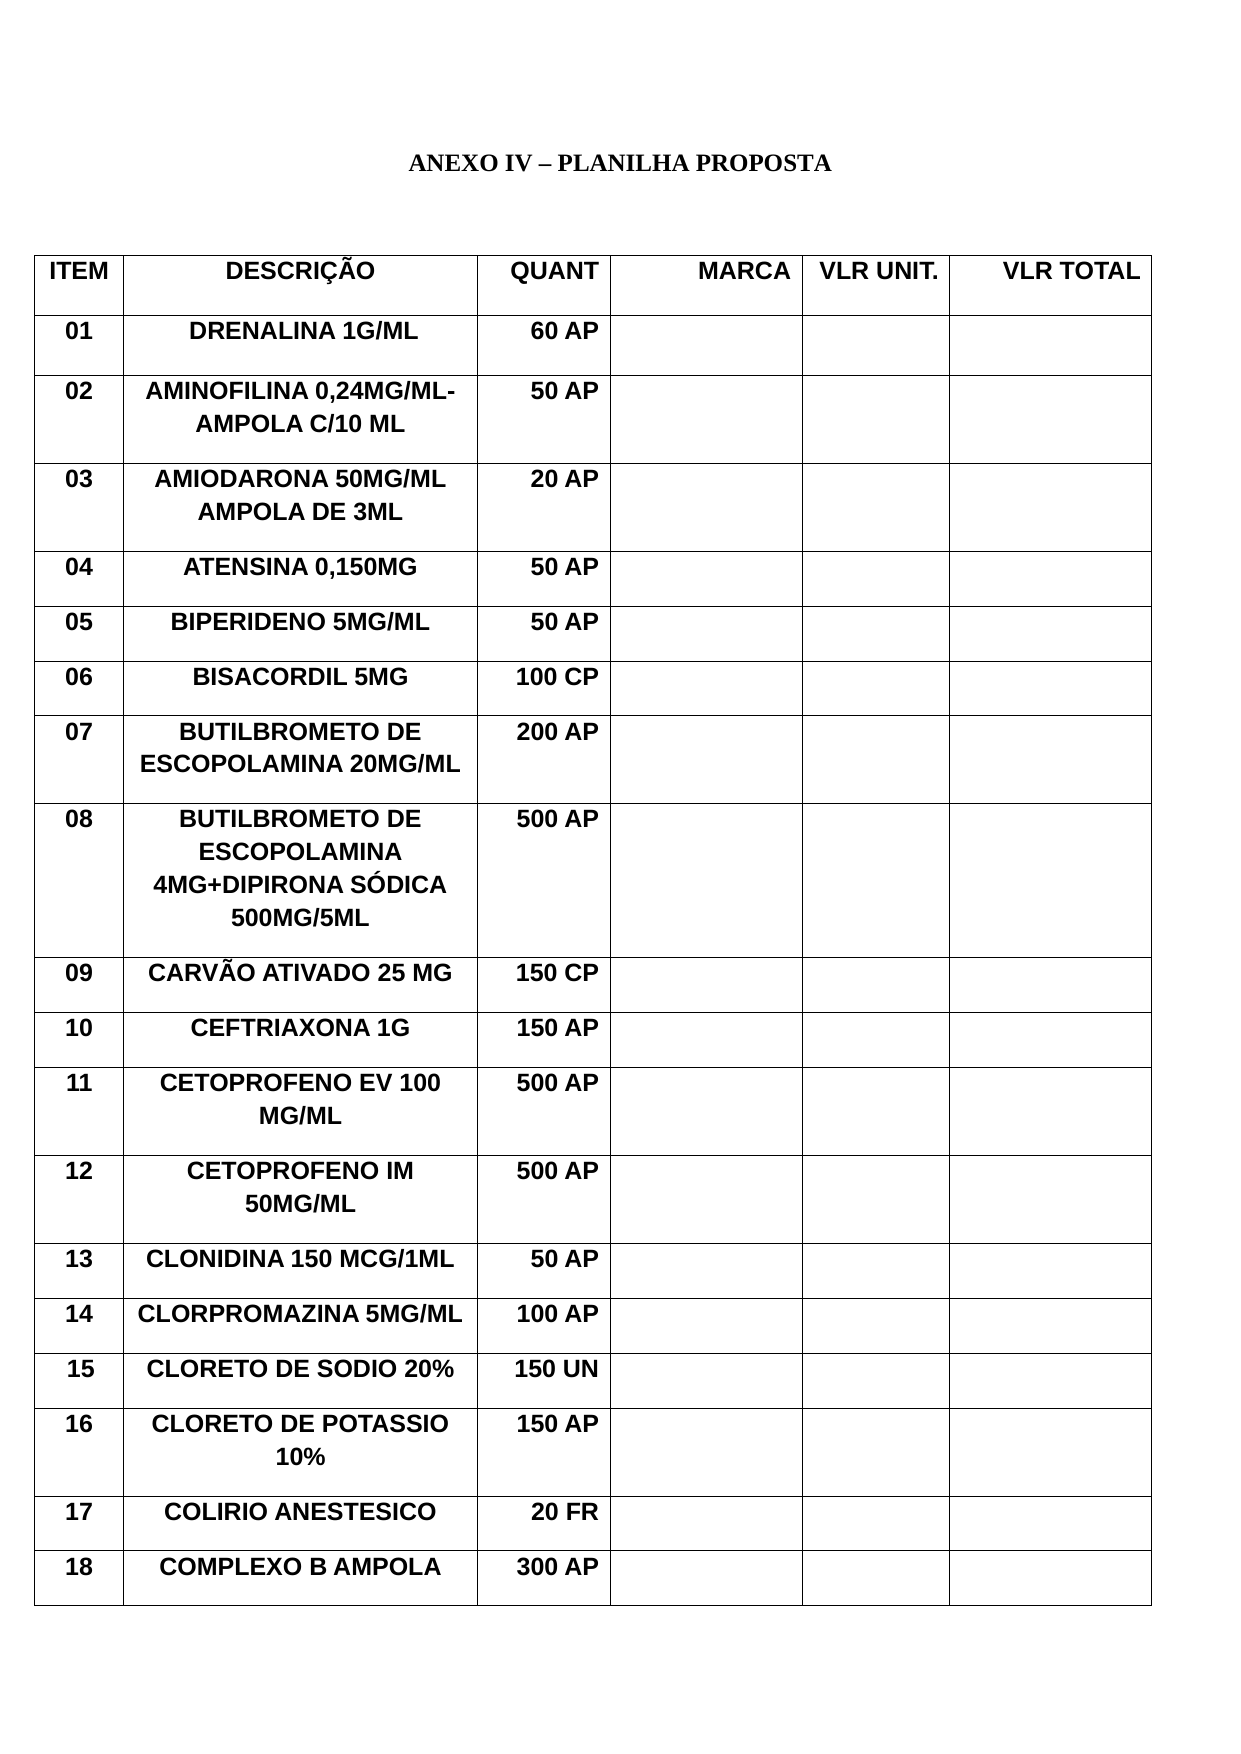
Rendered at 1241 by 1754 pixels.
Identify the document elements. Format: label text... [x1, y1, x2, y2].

table_cell [803, 1409, 949, 1496]
table_cell [611, 1354, 802, 1408]
table_cell [803, 376, 949, 463]
table_cell CETOPROFENO IM 50MG/ML [124, 1156, 477, 1243]
table_cell [950, 552, 1151, 606]
table_cell [611, 1244, 802, 1298]
table_cell CETOPROFENO EV 100 MG/ML [124, 1068, 477, 1155]
table_cell [611, 464, 802, 551]
table_cell [803, 1551, 949, 1605]
table_cell CLONIDINA 150 MCG/1ML [124, 1244, 477, 1298]
table_cell [803, 716, 949, 803]
table_cell [803, 1156, 949, 1243]
table_cell 02 [35, 376, 123, 463]
table_cell [950, 1497, 1151, 1550]
table_cell [611, 1551, 802, 1605]
table_cell 150 CP [478, 958, 610, 1012]
table_header MARCA [611, 256, 802, 315]
table_cell [950, 1156, 1151, 1243]
table_cell 09 [35, 958, 123, 1012]
table_cell [611, 804, 802, 957]
table_cell CEFTRIAXONA 1G [124, 1013, 477, 1067]
table_cell 07 [35, 716, 123, 803]
table_cell 300 AP [478, 1551, 610, 1605]
table_cell [950, 716, 1151, 803]
table_cell 13 [35, 1244, 123, 1298]
table_cell 100 CP [478, 662, 610, 715]
table_cell [611, 1013, 802, 1067]
table_cell 12 [35, 1156, 123, 1243]
table_cell ATENSINA 0,150MG [124, 552, 477, 606]
table_cell [803, 607, 949, 661]
table_cell DRENALINA 1G/ML [124, 316, 477, 375]
table_cell 15 [35, 1354, 123, 1408]
table_cell [950, 804, 1151, 957]
table_cell 17 [35, 1497, 123, 1550]
table_cell [950, 958, 1151, 1012]
table_cell [611, 376, 802, 463]
table_cell CLORETO DE POTASSIO 10% [124, 1409, 477, 1496]
table_cell 200 AP [478, 716, 610, 803]
table_cell AMIODARONA 50MG/ML AMPOLA DE 3ML [124, 464, 477, 551]
table_cell BUTILBROMETO DE ESCOPOLAMINA 4MG+DIPIRONA SÓDICA 500MG/5ML [124, 804, 477, 957]
table_cell 14 [35, 1299, 123, 1353]
table_header VLR TOTAL [950, 256, 1151, 315]
table_cell 150 AP [478, 1013, 610, 1067]
table_cell [803, 1013, 949, 1067]
table_cell [611, 316, 802, 375]
table_cell 50 AP [478, 1244, 610, 1298]
table_cell 150 AP [478, 1409, 610, 1496]
table_cell 50 AP [478, 376, 610, 463]
table_cell [950, 1551, 1151, 1605]
table_cell [803, 804, 949, 957]
table_cell 16 [35, 1409, 123, 1496]
table_cell [611, 1497, 802, 1550]
table_cell [611, 1409, 802, 1496]
table_cell 03 [35, 464, 123, 551]
table_cell 01 [35, 316, 123, 375]
table_cell 04 [35, 552, 123, 606]
table_cell [611, 662, 802, 715]
table_cell [803, 552, 949, 606]
table_cell 500 AP [478, 1068, 610, 1155]
table_cell 150 UN [478, 1354, 610, 1408]
table_cell 11 [35, 1068, 123, 1155]
table_cell [803, 1068, 949, 1155]
table_cell CLORETO DE SODIO 20% [124, 1354, 477, 1408]
table_cell [950, 1354, 1151, 1408]
table_cell [950, 1409, 1151, 1496]
table_cell [803, 662, 949, 715]
table_header DESCRIÇÃO [124, 256, 477, 315]
table_cell 60 AP [478, 316, 610, 375]
table_cell COLIRIO ANESTESICO [124, 1497, 477, 1550]
table_cell [950, 316, 1151, 375]
table_cell [950, 464, 1151, 551]
table_cell 20 AP [478, 464, 610, 551]
table_cell [950, 607, 1151, 661]
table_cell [124, 1551, 477, 1605]
table_cell 06 [35, 662, 123, 715]
table_cell BISACORDIL 5MG [124, 662, 477, 715]
table_cell 500 AP [478, 1156, 610, 1243]
table_cell [950, 1068, 1151, 1155]
table_cell [803, 1299, 949, 1353]
table_header ITEM [35, 256, 123, 315]
table_cell [803, 1354, 949, 1408]
table_cell 50 AP [478, 552, 610, 606]
table_cell 18 [35, 1551, 123, 1605]
text ANEXO IV – PLANILHA PROPOSTA [177, 148, 1063, 176]
table_cell 500 AP [478, 804, 610, 957]
table_cell [803, 958, 949, 1012]
table_cell [611, 1299, 802, 1353]
table_cell [950, 1013, 1151, 1067]
table_cell 20 FR [478, 1497, 610, 1550]
table_cell [803, 464, 949, 551]
table_cell [611, 552, 802, 606]
table_header VLR UNIT. [803, 256, 949, 315]
table_cell [950, 1244, 1151, 1298]
table_cell 10 [35, 1013, 123, 1067]
table_cell [803, 1244, 949, 1298]
table_cell AMINOFILINA 0,24MG/ML-AMPOLA C/10 ML [124, 376, 477, 463]
table_cell BIPERIDENO 5MG/ML [124, 607, 477, 661]
table_cell [950, 376, 1151, 463]
table_cell CARVÃO ATIVADO 25 MG [124, 958, 477, 1012]
table_cell 100 AP [478, 1299, 610, 1353]
table_cell CLORPROMAZINA 5MG/ML [124, 1299, 477, 1353]
table_cell 50 AP [478, 607, 610, 661]
table_cell [950, 662, 1151, 715]
table_cell [611, 1156, 802, 1243]
table_cell BUTILBROMETO DE ESCOPOLAMINA 20MG/ML [124, 716, 477, 803]
table_cell [803, 316, 949, 375]
table_cell [611, 1068, 802, 1155]
table_cell [611, 958, 802, 1012]
table_cell [611, 716, 802, 803]
table_cell [611, 607, 802, 661]
table_header QUANT [478, 256, 610, 315]
table_cell 08 [35, 804, 123, 957]
table_cell [950, 1299, 1151, 1353]
table_cell [803, 1497, 949, 1550]
table_cell 05 [35, 607, 123, 661]
